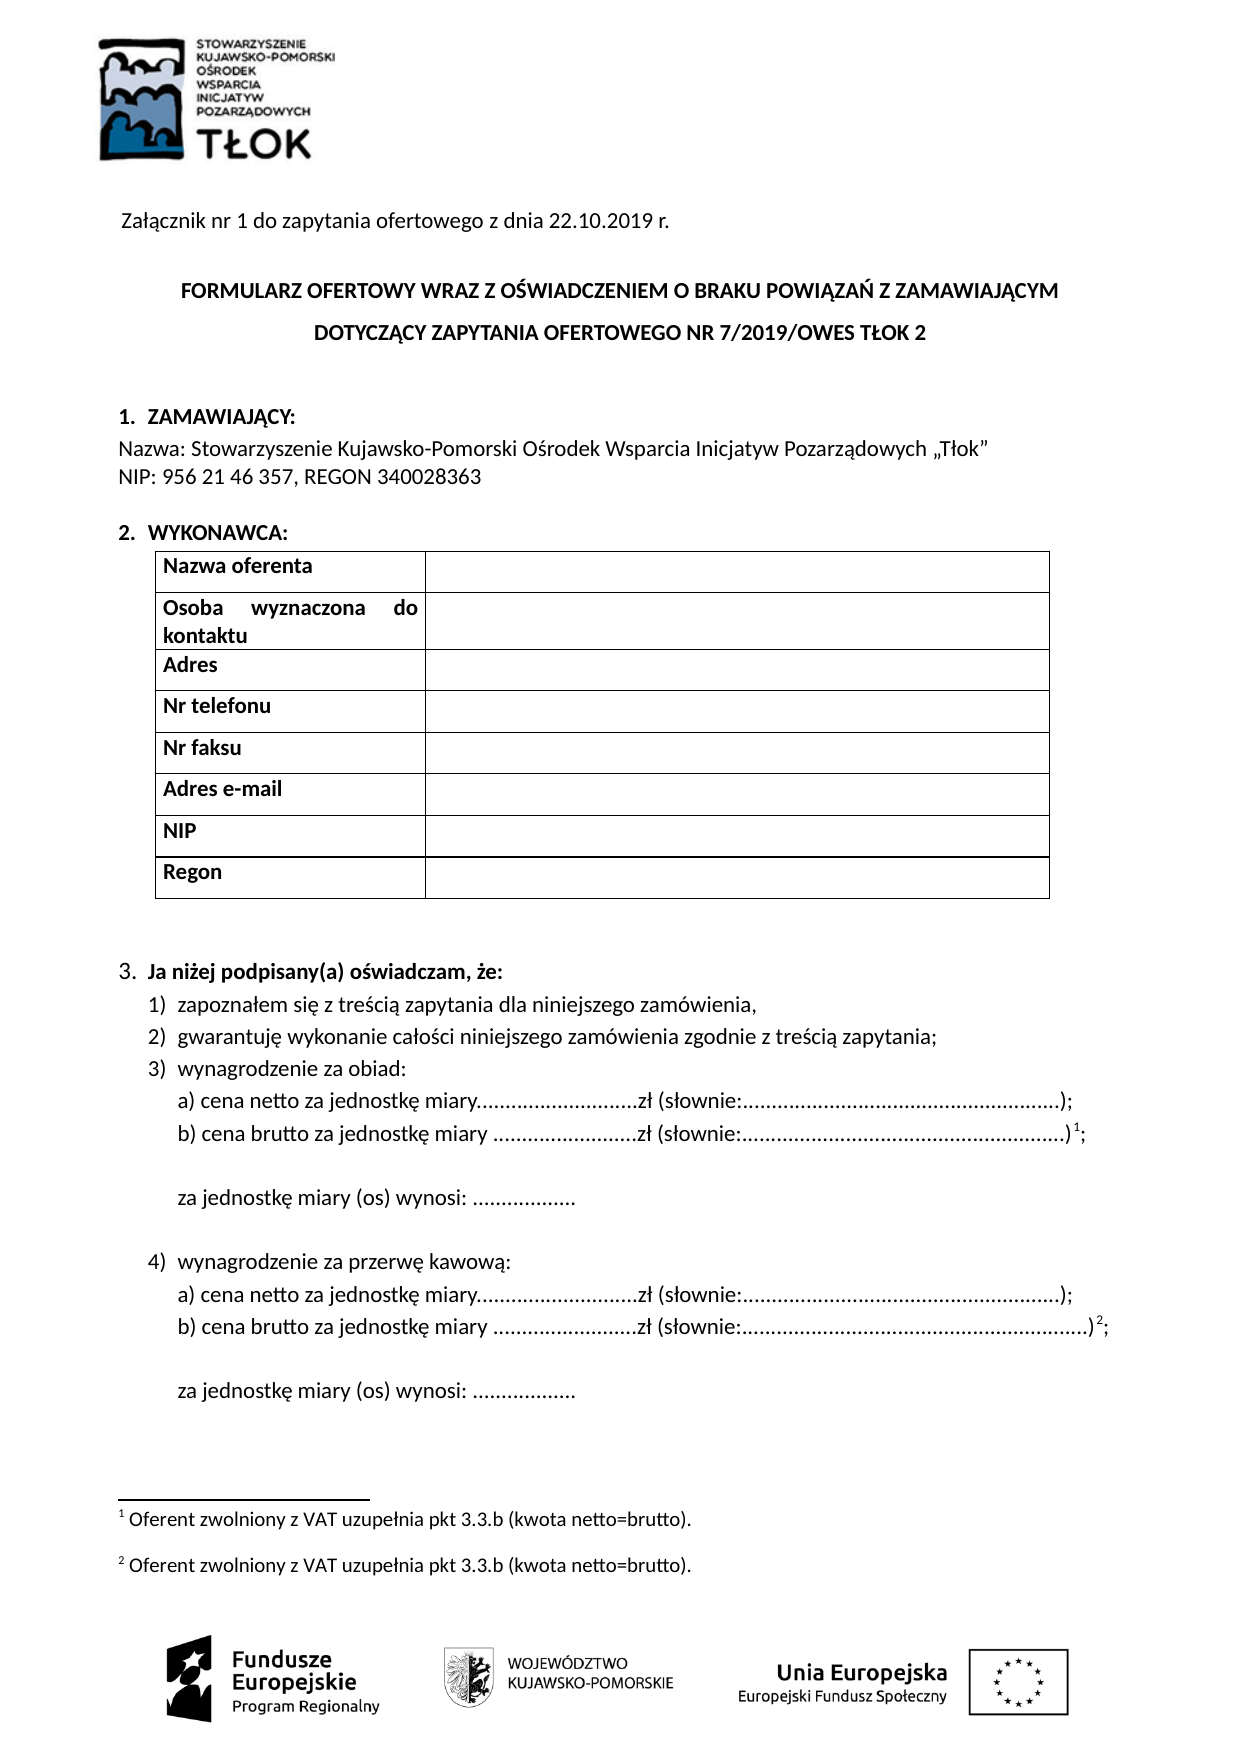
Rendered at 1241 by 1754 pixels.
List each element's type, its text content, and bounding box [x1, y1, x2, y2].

list wynagrodzenie za obiad: [148, 1054, 1122, 1082]
list gwarantuję wykonanie całości niniejszego zamówienia zgodnie z treścią zapytania; [148, 1022, 1122, 1050]
text a) cena netto za jednostkę miary............................zł (słownie:.......................................................); [177, 1280, 1122, 1308]
text za jednostkę miary (os) wynosi: .................. [177, 1376, 1122, 1404]
list Ja niżej podpisany(a) oświadczam, że: [118, 955, 1122, 986]
list wynagrodzenie za przerwę kawową: [148, 1247, 1122, 1276]
list WYKONAWCA: [118, 518, 1122, 546]
text Nazwa: Stowarzyszenie Kujawsko-Pomorski Ośrodek Wsparcia Inicjatyw Pozarządowych „Tłok” [118, 434, 1122, 462]
text b) cena brutto za jednostkę miary .........................zł (słownie:............................................................); [177, 1312, 1122, 1340]
table_cell [426, 816, 1049, 856]
table_cell Nr telefonu [156, 691, 425, 732]
table_cell [426, 691, 1049, 732]
list ZAMAWIAJĄCY: [118, 402, 1122, 430]
table_cell Nr faksu [156, 733, 425, 773]
text FORMULARZ OFERTOWY WRAZ Z OŚWIADCZENIEM O BRAKU POWIĄZAŃ Z ZAMAWIAJĄCYM [118, 276, 1122, 304]
table_cell [426, 733, 1049, 773]
table_cell [426, 774, 1049, 815]
text za jednostkę miary (os) wynosi: .................. [177, 1183, 1122, 1211]
table_cell Osoba wyznaczona do kontaktu [156, 593, 425, 649]
table_cell NIP [156, 816, 425, 856]
table_header [426, 552, 1049, 592]
picture [78, 12, 357, 185]
list zapoznałem się z treścią zapytania dla niniejszego zamówienia, [148, 990, 1122, 1018]
table_cell [426, 650, 1049, 690]
table_cell Adres [156, 650, 425, 690]
table_cell Regon [156, 858, 425, 898]
picture [145, 1613, 1089, 1744]
table_header Nazwa oferenta [156, 552, 425, 592]
text Załącznik nr 1 do zapytania ofertowego z dnia 22.10.2019 r. [121, 206, 1122, 234]
text DOTYCZĄCY ZAPYTANIA OFERTOWEGO NR 7/2019/OWES TŁOK 2 [118, 318, 1122, 346]
text a) cena netto za jednostkę miary............................zł (słownie:.......................................................); [177, 1087, 1122, 1114]
table_cell [426, 858, 1049, 898]
text b) cena brutto za jednostkę miary .........................zł (słownie:........................................................); [177, 1119, 1122, 1147]
table_cell [426, 593, 1049, 649]
table_cell Adres e-mail [156, 774, 425, 815]
text NIP: 956 21 46 357, REGON 340028363 [118, 462, 1122, 490]
